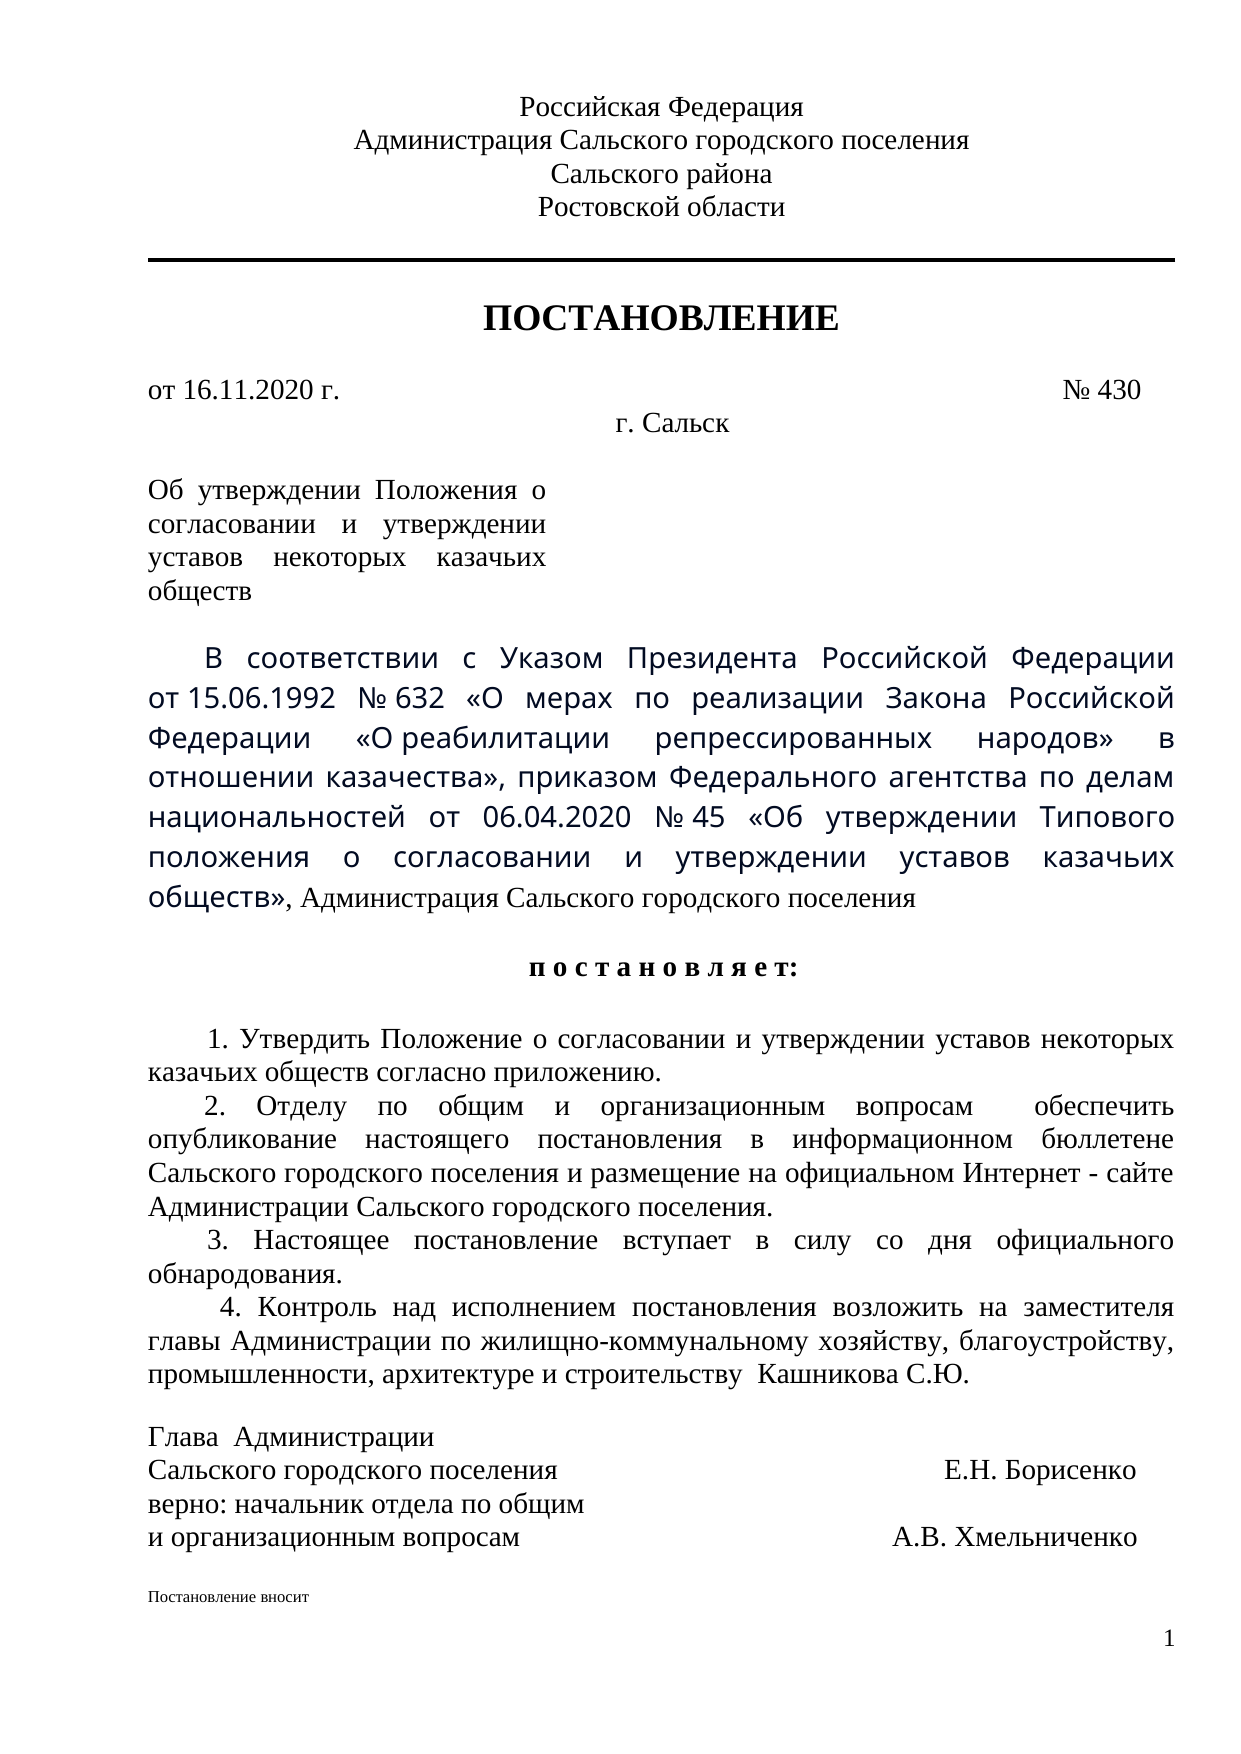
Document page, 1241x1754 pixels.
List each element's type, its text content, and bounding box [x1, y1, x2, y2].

text 2. Отделу по общим и организационным вопросам обеспечить опубликование настоящего постановления в информационном бюллетене Сальского городского поселения и размещение на официальном Интернет - сайте Администрации Сальского городского поселения. [148, 1088, 1175, 1222]
text Глава Администрации [148, 1419, 1175, 1452]
text В соответствии с Указом Президента Российской Федерации от 15.06.1992 № 632 «О мерах по реализации Закона Российской Федерации «О реабилитации репрессированных народов» в отношении казачества», приказом Федерального агентства по делам национальностей от 06.04.2020 № 45 «Об утверждении Типового положения о согласовании и утверждении уставов казачьих обществ», Администрация Сальского городского поселения [285, 876, 1175, 916]
text Российская Федерация [148, 89, 1175, 122]
text г. Сальск [148, 405, 1175, 439]
text 3. Настоящее постановление вступает в силу со дня официального обнародования. [148, 1222, 1175, 1289]
text 1. Утвердить Положение о согласовании и утверждении уставов некоторых казачьих обществ согласно приложению. [148, 1021, 1175, 1088]
text Сальского городского поселения Е.Н. Борисенко [148, 1452, 1175, 1486]
text Администрация Сальского городского поселения [148, 122, 1175, 156]
text верно: начальник отдела по общим [148, 1486, 1175, 1519]
text и организационным вопросам А.В. Хмельниченко [148, 1519, 1175, 1553]
text В соответствии с Указом Президента Российской Федерации от 15.06.1992 № 632 «О мерах по реализации Закона Российской Федерации «О реабилитации репрессированных народов» в отношении казачества», приказом Федерального агентства по делам национальностей от 06.04.2020 № 45 «Об утверждении Типового положения о согласовании и утверждении уставов казачьих обществ», Администрация Сальского городского поселения [148, 638, 1175, 678]
text Постановление вносит [148, 1586, 1175, 1606]
text п о с т а н о в л я е т: [148, 949, 1175, 983]
text от 16.11.2020 г. № 430 [148, 372, 1175, 405]
text Сальского района Ростовской области [148, 156, 1175, 223]
text ПОСТАНОВЛЕНИЕ [148, 295, 1175, 338]
text Об утверждении Положения о согласовании и утверждении уставов некоторых казачьих обществ [148, 472, 546, 607]
text 4. Контроль над исполнением постановления возложить на заместителя главы Администрации по жилищно-коммунальному хозяйству, благоустройству, промышленности, архитектуре и строительству Кашникова С.Ю. [148, 1289, 1175, 1390]
